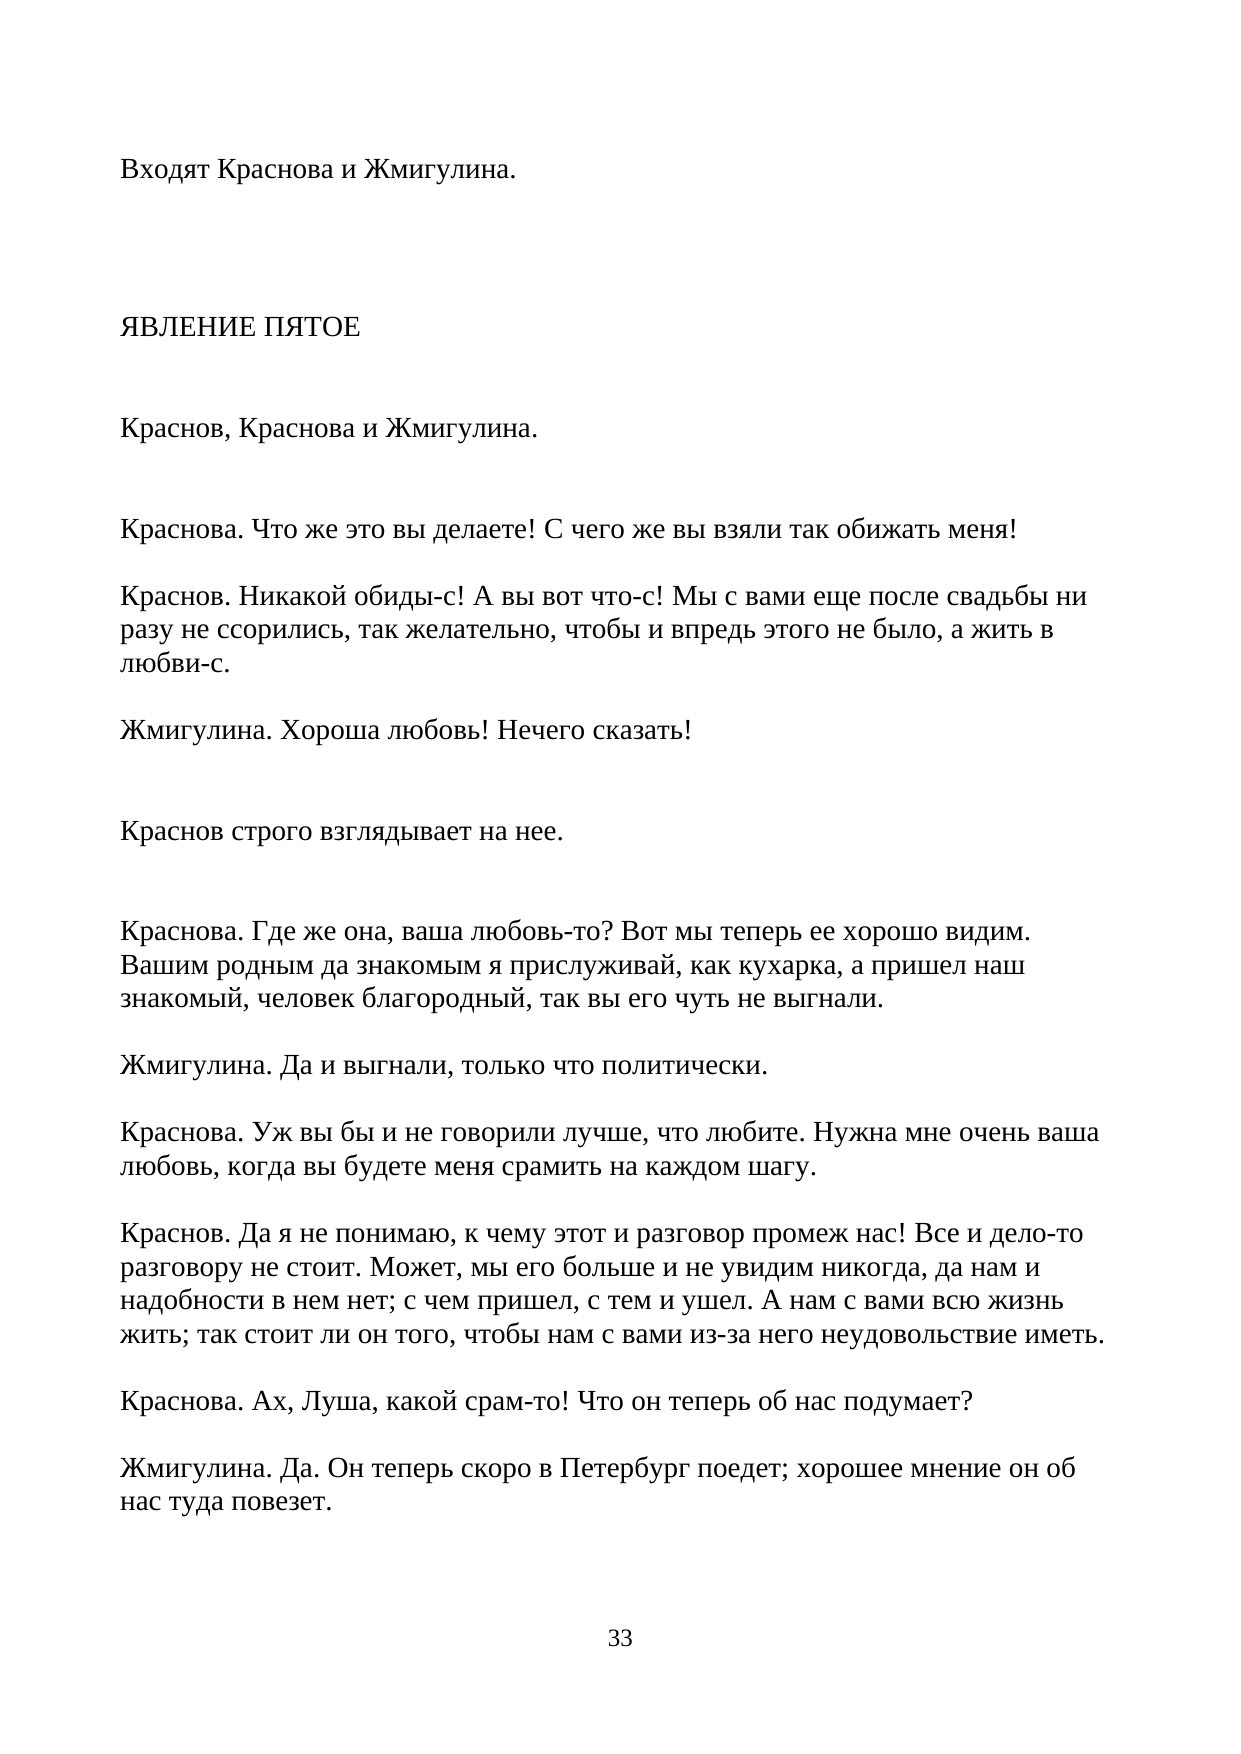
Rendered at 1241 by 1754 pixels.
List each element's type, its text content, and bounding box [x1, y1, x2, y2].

text Краснов. Да я не понимаю, к чему этот и разговор промеж нас! Все и дело-то разговору не стоит. Может, мы его больше и не увидим никогда, да нам и надобности в нем нет; с чем пришел, с тем и ушел. А нам с вами всю жизнь жить; так стоит ли он того, чтобы нам с вами из-за него неудовольствие иметь. [120, 1215, 1120, 1349]
text Жмигулина. Да. Он теперь скоро в Петербург поедет; хорошее мнение он об нас туда повезет. [120, 1450, 1120, 1517]
text Жмигулина. Хороша любовь! Нечего сказать! [120, 712, 1120, 746]
text Краснова. Где же она, ваша любовь-то? Вот мы теперь ее хорошо видим. Вашим родным да знакомым я прислуживай, как кухарка, а пришел наш знакомый, человек благородный, так вы его чуть не выгнали. [120, 913, 1120, 1014]
text Краснов. Никакой обиды-с! А вы вот что-с! Мы с вами еще после свадьбы ни разу не ссорились, так желательно, чтобы и впредь этого не было, а жить в любви-с. [120, 578, 1120, 678]
text Краснова. Что же это вы делаете! С чего же вы взяли так обижать меня! [120, 511, 1120, 544]
text Краснова. Ах, Луша, какой срам-то! Что он теперь об нас подумает? [120, 1383, 1120, 1416]
text Краснов строго взглядывает на нее. [120, 813, 1120, 846]
text Входят Краснова и Жмигулина. [120, 152, 1120, 185]
text Краснов, Краснова и Жмигулина. [120, 410, 1120, 444]
text Краснова. Уж вы бы и не говорили лучше, что любите. Нужна мне очень ваша любовь, когда вы будете меня срамить на каждом шагу. [120, 1114, 1120, 1182]
text Жмигулина. Да и выгнали, только что политически. [120, 1047, 1120, 1081]
text ЯВЛЕНИЕ ПЯТОЕ [120, 309, 1120, 343]
